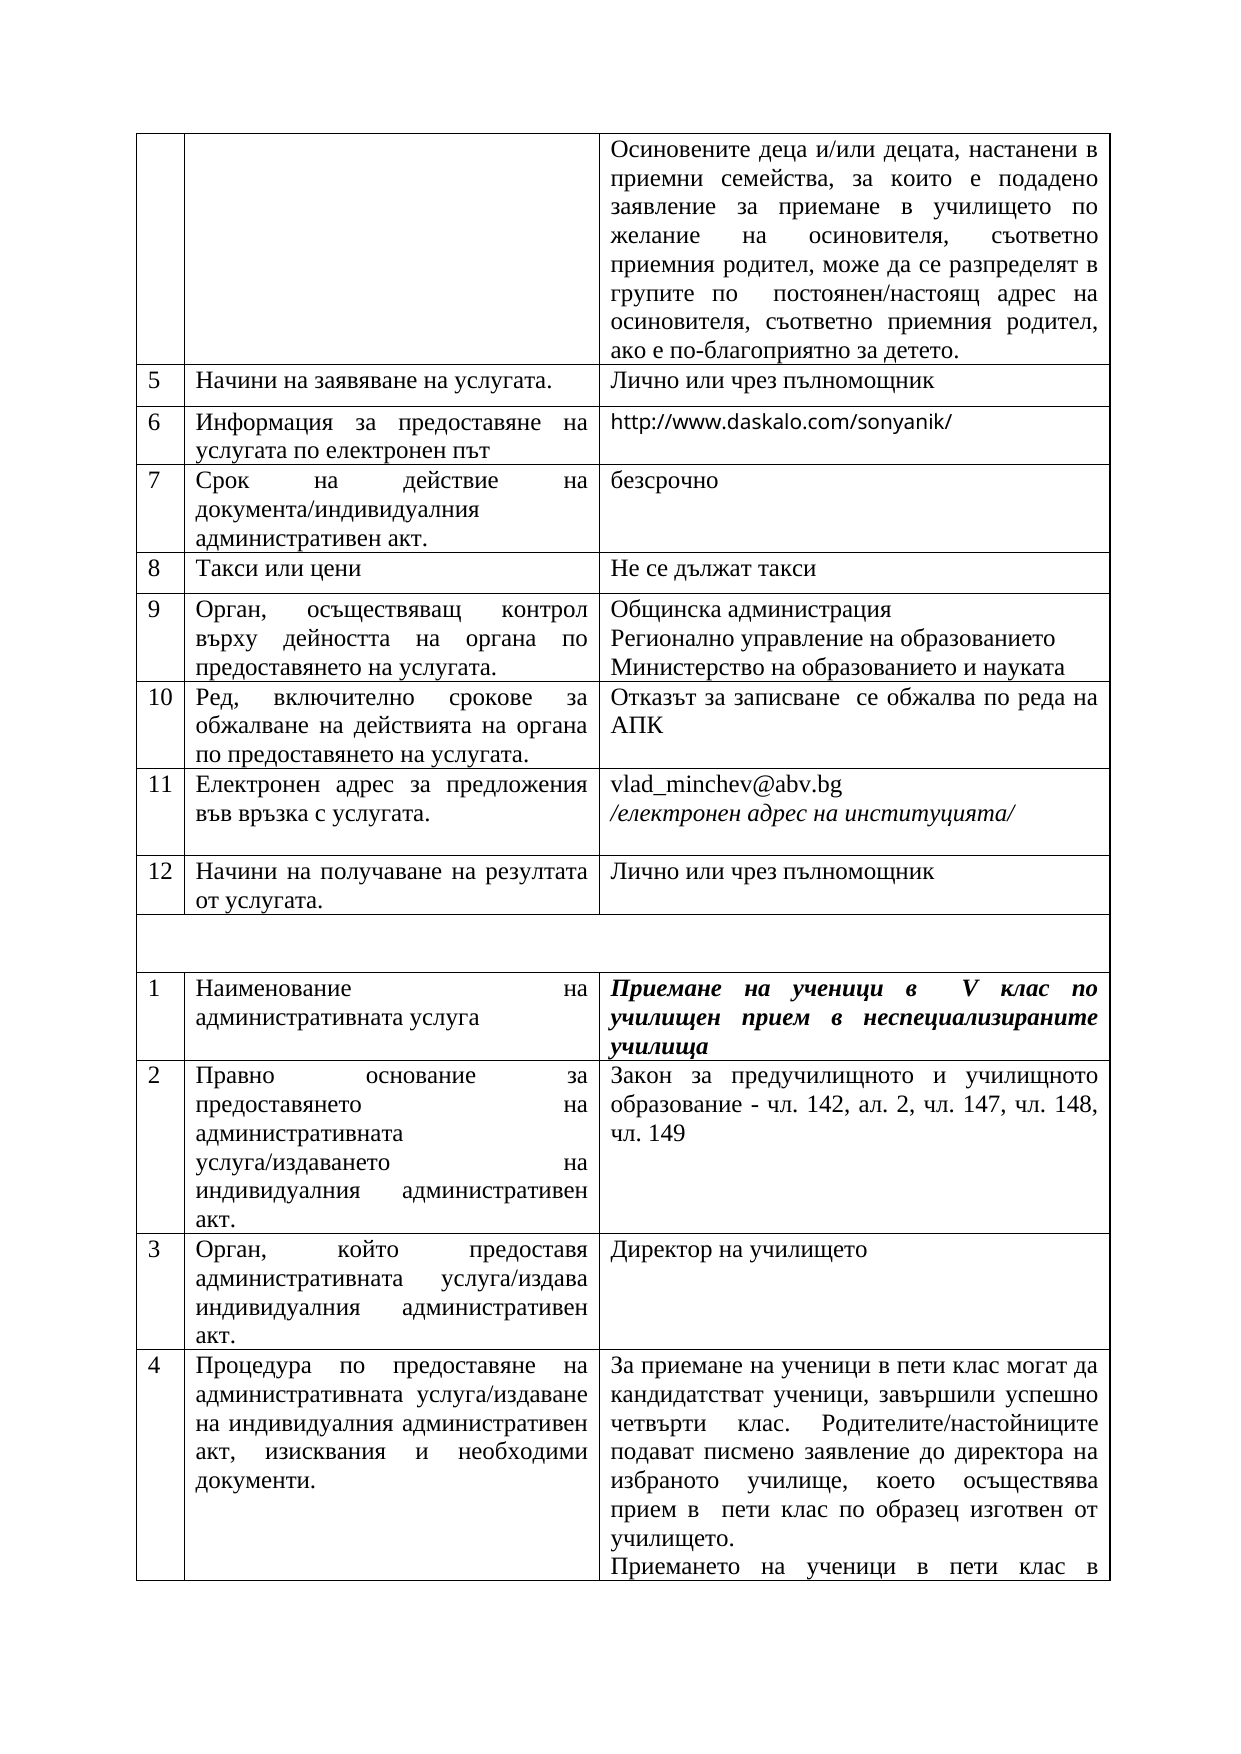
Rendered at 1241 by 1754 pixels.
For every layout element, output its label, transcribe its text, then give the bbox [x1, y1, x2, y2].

table_cell Електронен адрес за предложения във връзка с услугата. [185, 769, 599, 855]
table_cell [600, 134, 1109, 364]
table_cell 7 [137, 465, 184, 552]
table_cell 1 [137, 973, 184, 1059]
table_cell Информация за предоставяне на услугата по електронен път [185, 407, 599, 464]
table_cell 10 [137, 682, 184, 768]
table_cell Орган, осъществяващ контрол върху дейността на органа по предоставянето на услугата. [185, 594, 599, 681]
table_cell Наименование на административната услуга [185, 973, 599, 1059]
table_cell Не се дължат такси [600, 553, 1109, 593]
table_cell 3 [137, 1234, 184, 1349]
table_cell Такси или цени [185, 553, 599, 593]
table_cell 4 [137, 1350, 184, 1580]
table_cell Лично или чрез пълномощник [600, 856, 1109, 914]
table_cell Приемане на ученици в V клас по училищен прием в неспециализираните училища [600, 973, 1109, 1059]
table_cell 8 [137, 553, 184, 593]
table_cell Орган, който предоставя административната услуга/издава индивидуалния административен акт. [185, 1234, 599, 1349]
table_cell 6 [137, 407, 184, 464]
table_cell Начини на заявяване на услугата. [185, 365, 599, 406]
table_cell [600, 1350, 1109, 1580]
table_cell 12 [137, 856, 184, 914]
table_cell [185, 1350, 599, 1580]
table_cell Ред, включително срокове за обжалване на действията на органа по предоставянето на услугата. [185, 682, 599, 768]
table_cell 4 [137, 134, 184, 364]
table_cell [185, 134, 599, 364]
table_cell Срок на действие на документа/индивидуалния административен акт. [185, 465, 599, 552]
table_cell Начини на получаване на резултата от услугата. [185, 856, 599, 914]
table_cell 9 [137, 594, 184, 681]
table_cell 2 [137, 1061, 184, 1233]
table_cell Общинска администрация Регионално управление на образованието Министерство на образованието и науката [600, 594, 1109, 681]
table_cell Лично или чрез пълномощник [600, 365, 1109, 406]
table_cell [137, 915, 1109, 972]
table_cell 11 [137, 769, 184, 855]
table_cell Директор на училището [600, 1234, 1109, 1349]
table_cell vlad_minchev@abv.bg /електронен адрес на институцията/ [600, 769, 1109, 855]
table_cell безсрочно [600, 465, 1109, 552]
table_cell 5 [137, 365, 184, 406]
table_cell Правно основание за предоставянето на административната услуга/издаването на индивидуалния административен акт. [185, 1061, 599, 1233]
table_cell Отказът за записване се обжалва по реда на АПК [600, 682, 1109, 768]
table_cell http://www.daskalo.com/sonyanik/ [600, 407, 1109, 464]
table_cell Закон за предучилищното и училищното образование - чл. 142, ал. 2, чл. 147, чл. 148, чл. 149 [600, 1061, 1109, 1233]
